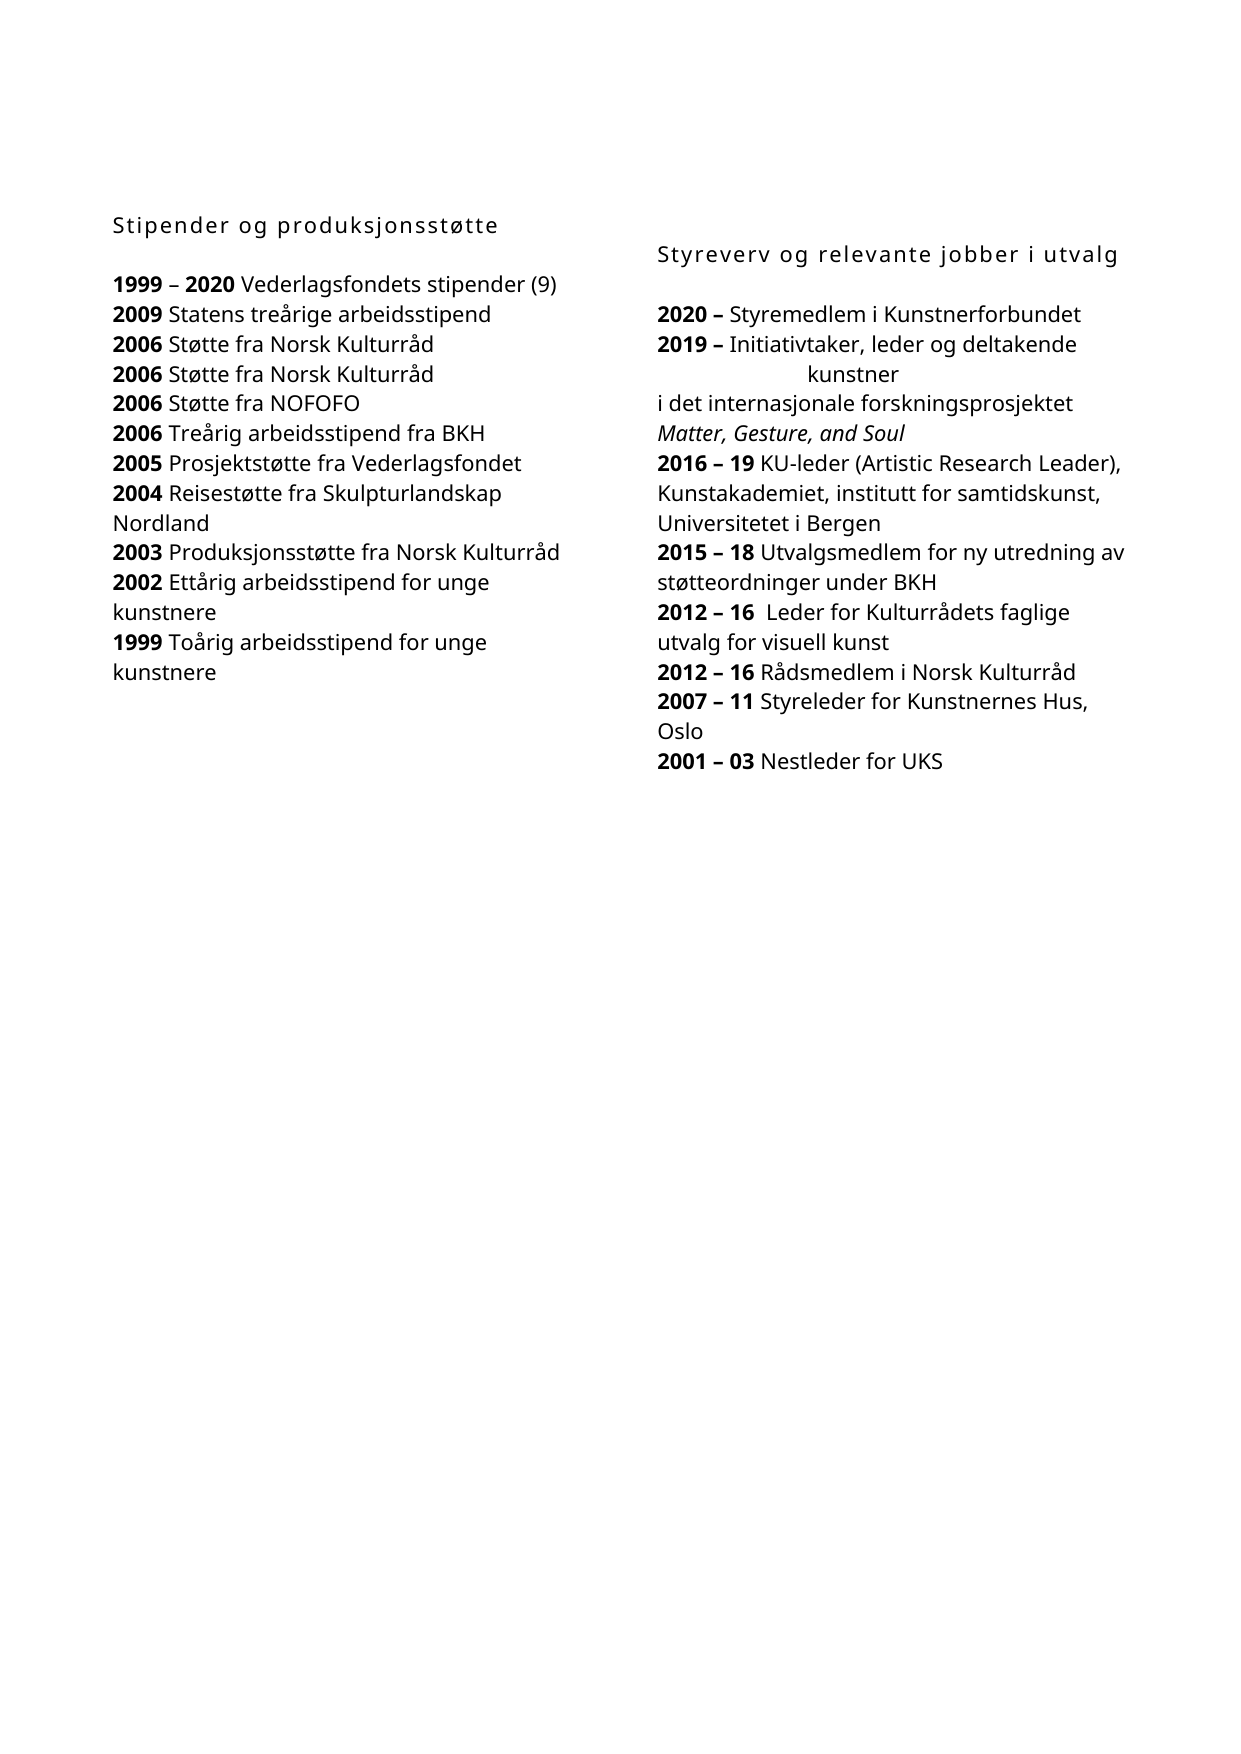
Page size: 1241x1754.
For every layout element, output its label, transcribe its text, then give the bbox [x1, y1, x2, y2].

text 2004 Reisestøtte fra Skulpturlandskap Nordland [112, 478, 583, 537]
text støtteordninger under BKH [657, 567, 1128, 597]
text 2015 – 18 Utvalgsmedlem for ny utredning av [657, 537, 1128, 567]
text 2006 Støtte fra Norsk Kulturråd [112, 358, 583, 388]
text 2006 Støtte fra NOFOFO [112, 388, 583, 418]
text 2012 – 16 Rådsmedlem i Norsk Kulturråd [657, 656, 1128, 686]
text 2006 Treårig arbeidsstipend fra BKH [112, 418, 583, 448]
text 2007 – 11 Styreleder for Kunstnernes Hus, Oslo [657, 686, 1128, 746]
text 2020 – Styremedlem i Kunstnerforbundet [657, 299, 1128, 329]
text 2005 Prosjektstøtte fra Vederlagsfondet [112, 448, 583, 478]
text 1999 – 2020 Vederlagsfondets stipender (9) [112, 269, 583, 299]
text Styreverv og relevante jobber i utvalg [657, 239, 1128, 269]
text Stipender og produksjonsstøtte [112, 209, 583, 239]
text 2006 Støtte fra Norsk Kulturråd [112, 329, 583, 358]
text 2001 – 03 Nestleder for UKS [657, 746, 1128, 776]
text 2016 – 19 KU-leder (Artistic Research Leader), [657, 448, 1128, 478]
text 2019 – Initiativtaker, leder og deltakende kunstner [657, 329, 1128, 388]
text 2009 Statens treårige arbeidsstipend [112, 299, 583, 329]
text 2012 – 16 Leder for Kulturrådets faglige utvalg for visuell kunst [657, 597, 1128, 656]
text 2003 Produksjonsstøtte fra Norsk Kulturråd [112, 537, 583, 567]
text i det internasjonale forskningsprosjektet [657, 388, 1128, 418]
text 2002 Ettårig arbeidsstipend for unge kunstnere [112, 567, 583, 627]
text Kunstakademiet, institutt for samtidskunst, [657, 478, 1128, 507]
text 1999 Toårig arbeidsstipend for unge kunstnere [112, 627, 583, 686]
text Universitetet i Bergen [657, 507, 1128, 537]
text Matter, Gesture, and Soul [657, 418, 1128, 448]
